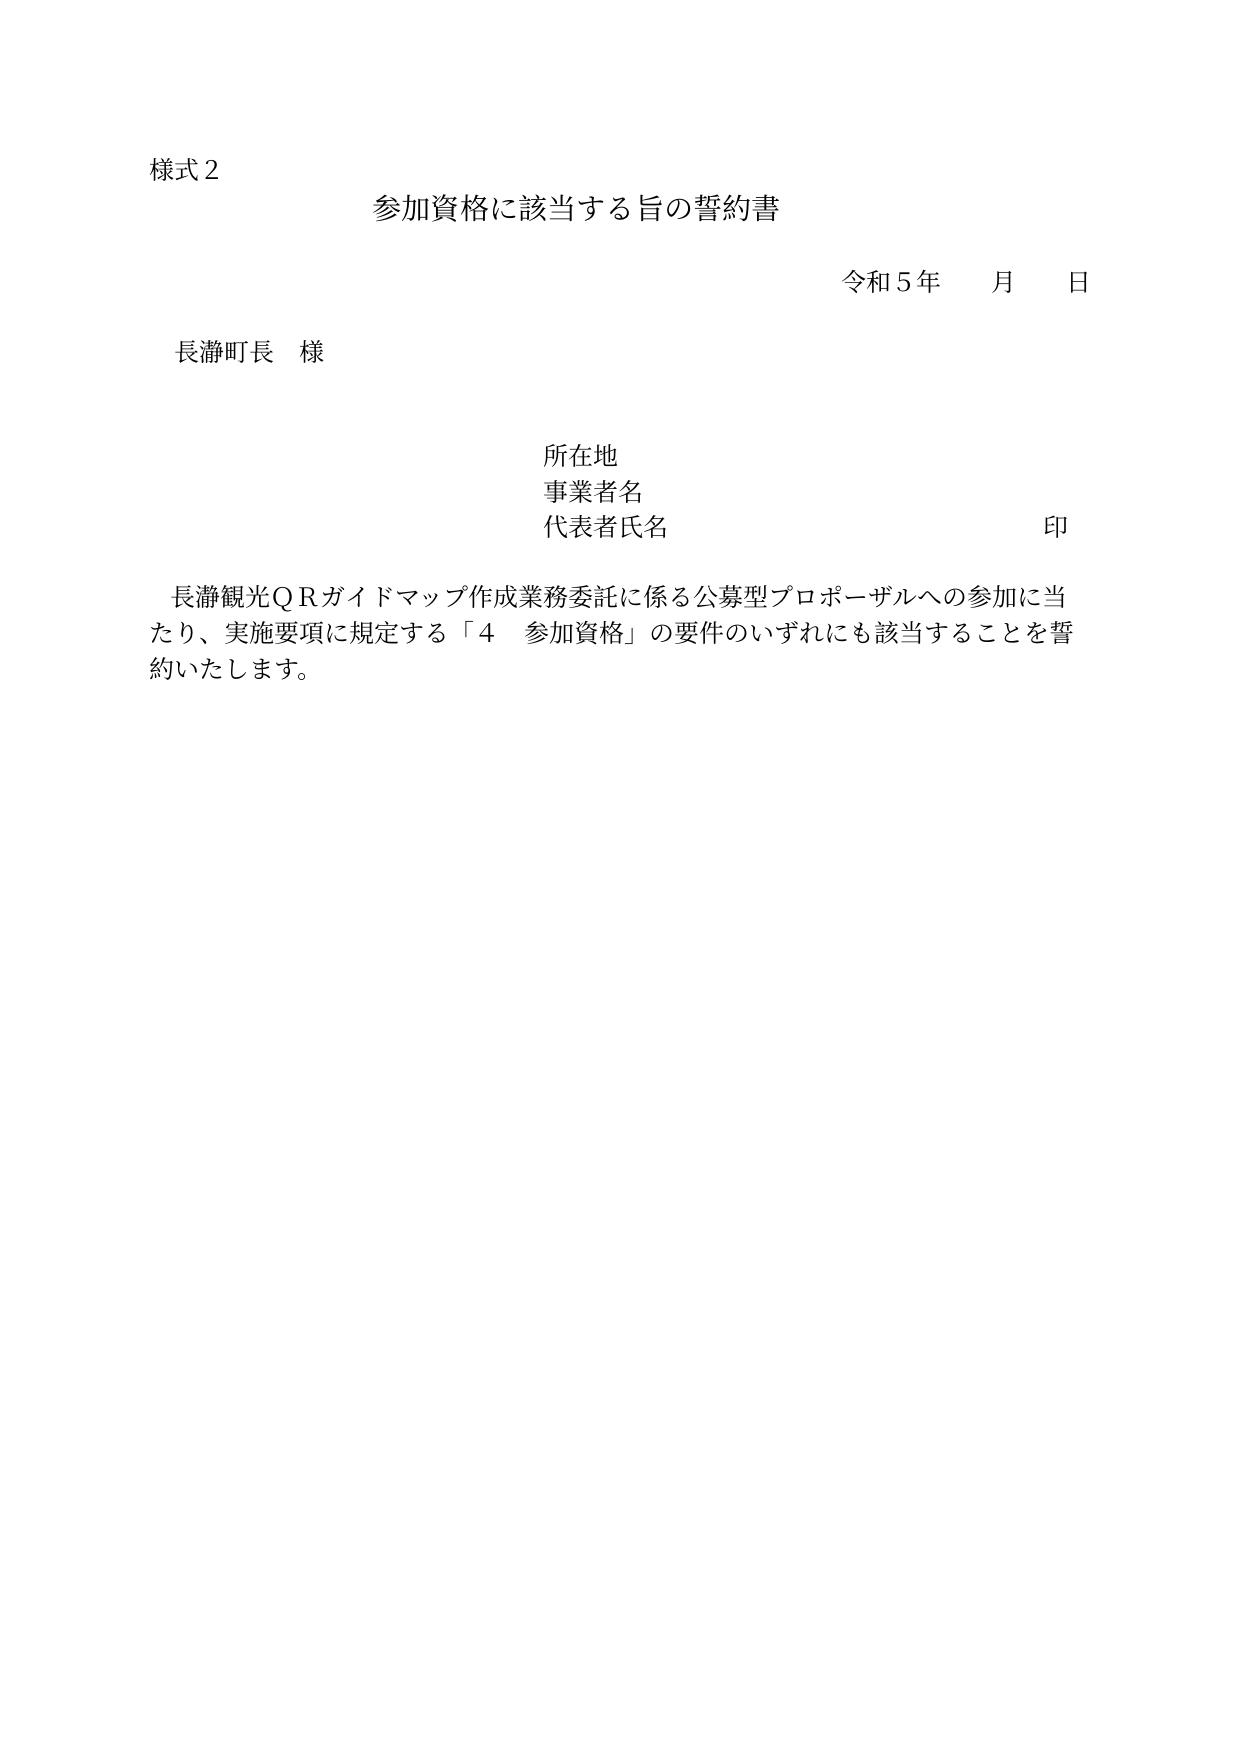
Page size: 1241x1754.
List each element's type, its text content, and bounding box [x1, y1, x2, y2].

text 様式２ [149, 150, 1091, 186]
text 代表者氏名 印 [193, 508, 1091, 544]
text 長瀞町長 様 [149, 332, 1091, 368]
text 長瀞観光ＱＲガイドマップ作成業務委託に係る公募型プロポーザルへの参加に当たり、実施要項に規定する「４ 参加資格」の要件のいずれにも該当することを誓約いたします。 [149, 578, 1091, 686]
text 事業者名 [193, 472, 1091, 508]
text 参加資格に該当する旨の誓約書 [149, 186, 1004, 228]
text 所在地 [193, 436, 1091, 472]
text 令和５年 月 日 [149, 262, 1091, 298]
